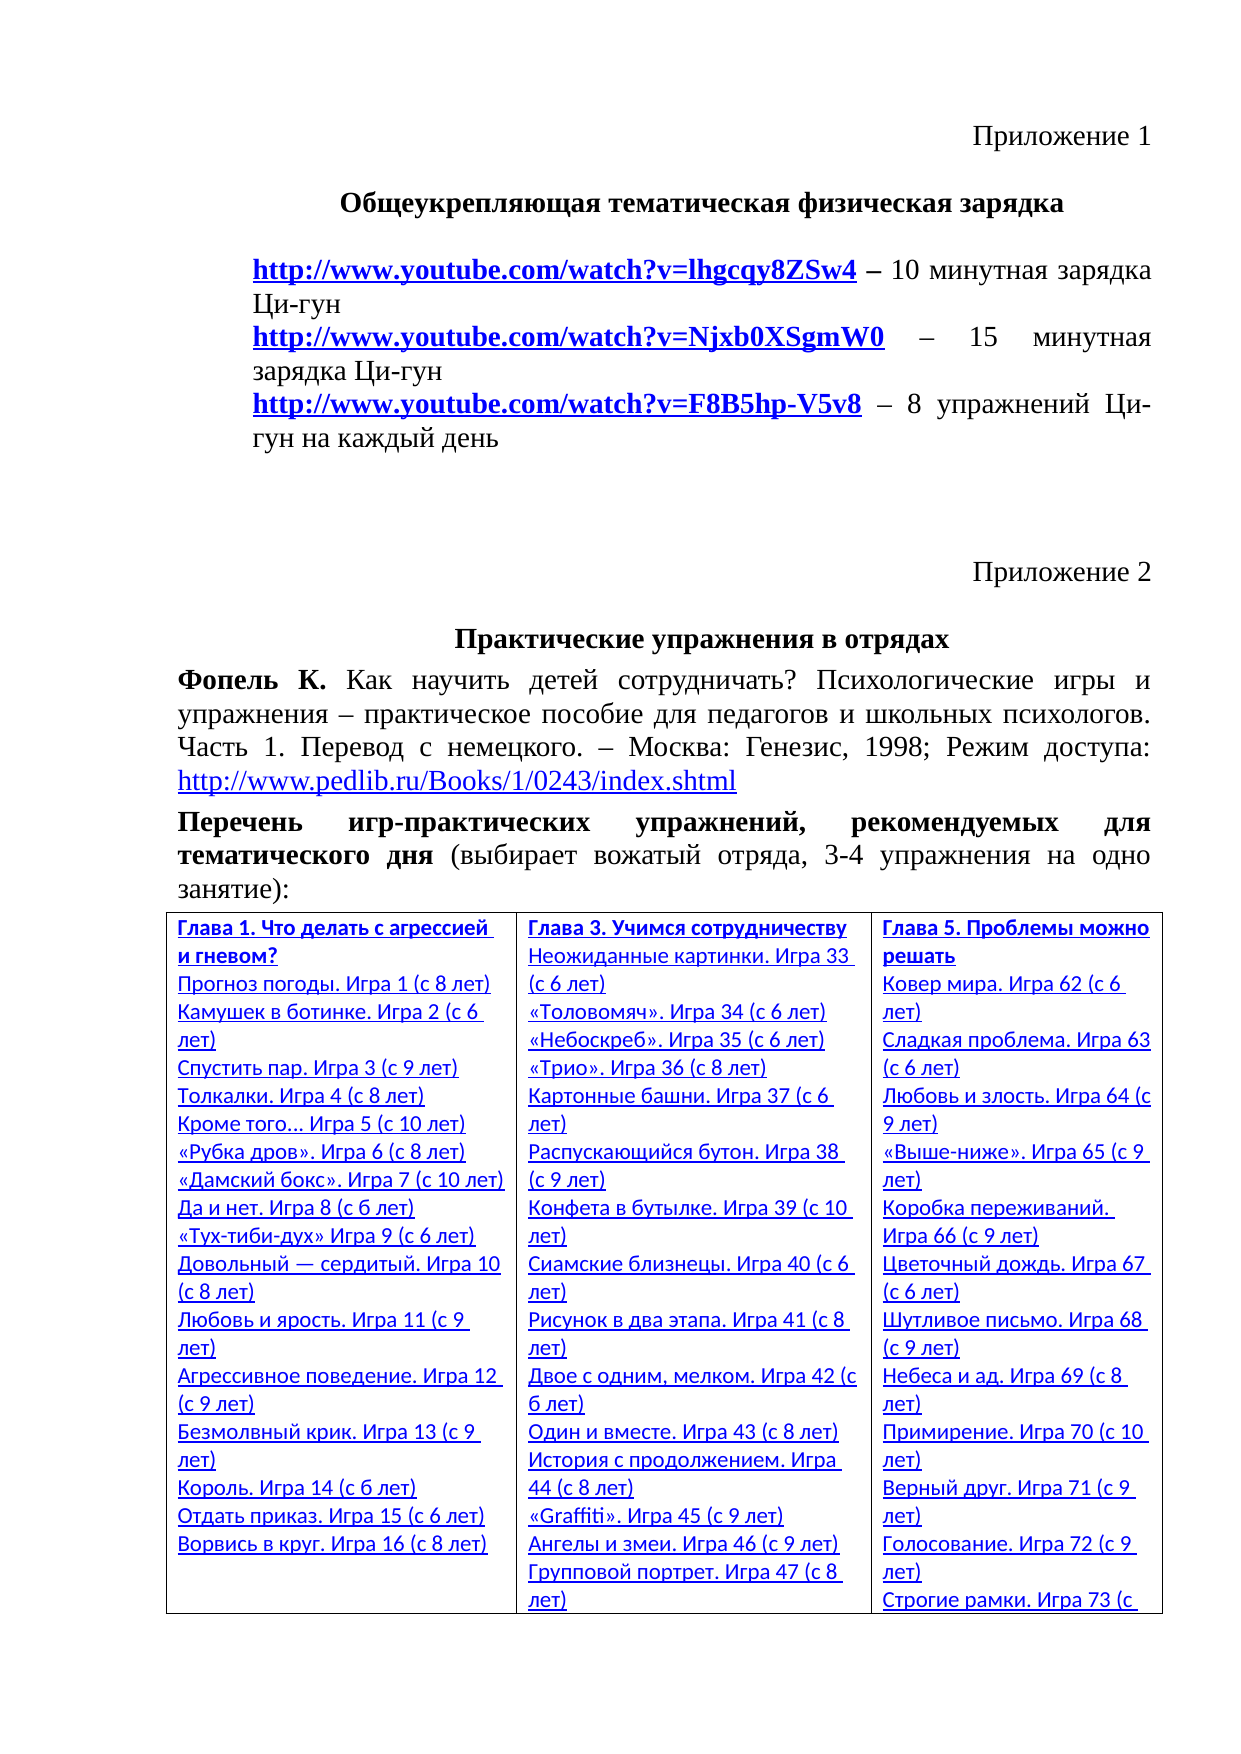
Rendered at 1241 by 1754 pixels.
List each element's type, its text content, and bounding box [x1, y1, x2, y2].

text Перечень игр-практических упражнений, рекомендуемых для тематического дня (выбирает вожатый отряда, 3-4 упражнения на одно занятие): [177, 804, 1152, 904]
text http://www.youtube.com/watch?v=lhgcqy8ZSw4 – 10 минутная зарядка Ци-гун [252, 252, 1152, 319]
text Общеукрепляющая тематическая физическая зарядка [252, 185, 1152, 219]
text Практические упражнения в отрядах [252, 621, 1152, 655]
text Приложение 1 [252, 118, 1152, 152]
text Приложение 2 [252, 554, 1152, 588]
text http://www.youtube.com/watch?v=Njxb0XSgmW0 – 15 минутная зарядка Ци-гун [252, 319, 1152, 386]
text http://www.youtube.com/watch?v=F8B5hp-V5v8 – 8 упражнений Ци-гун на каждый день [252, 386, 1152, 453]
text Фопель К. Как научить детей сотрудничать? Психологические игры и упражнения – практическое пособие для педагогов и школьных психологов. Часть 1. Перевод с немецкого. – Москва: Генезис, 1998; Режим доступа: http://www.pedlib.ru/Books/1/0243/index.shtml [177, 662, 1152, 796]
